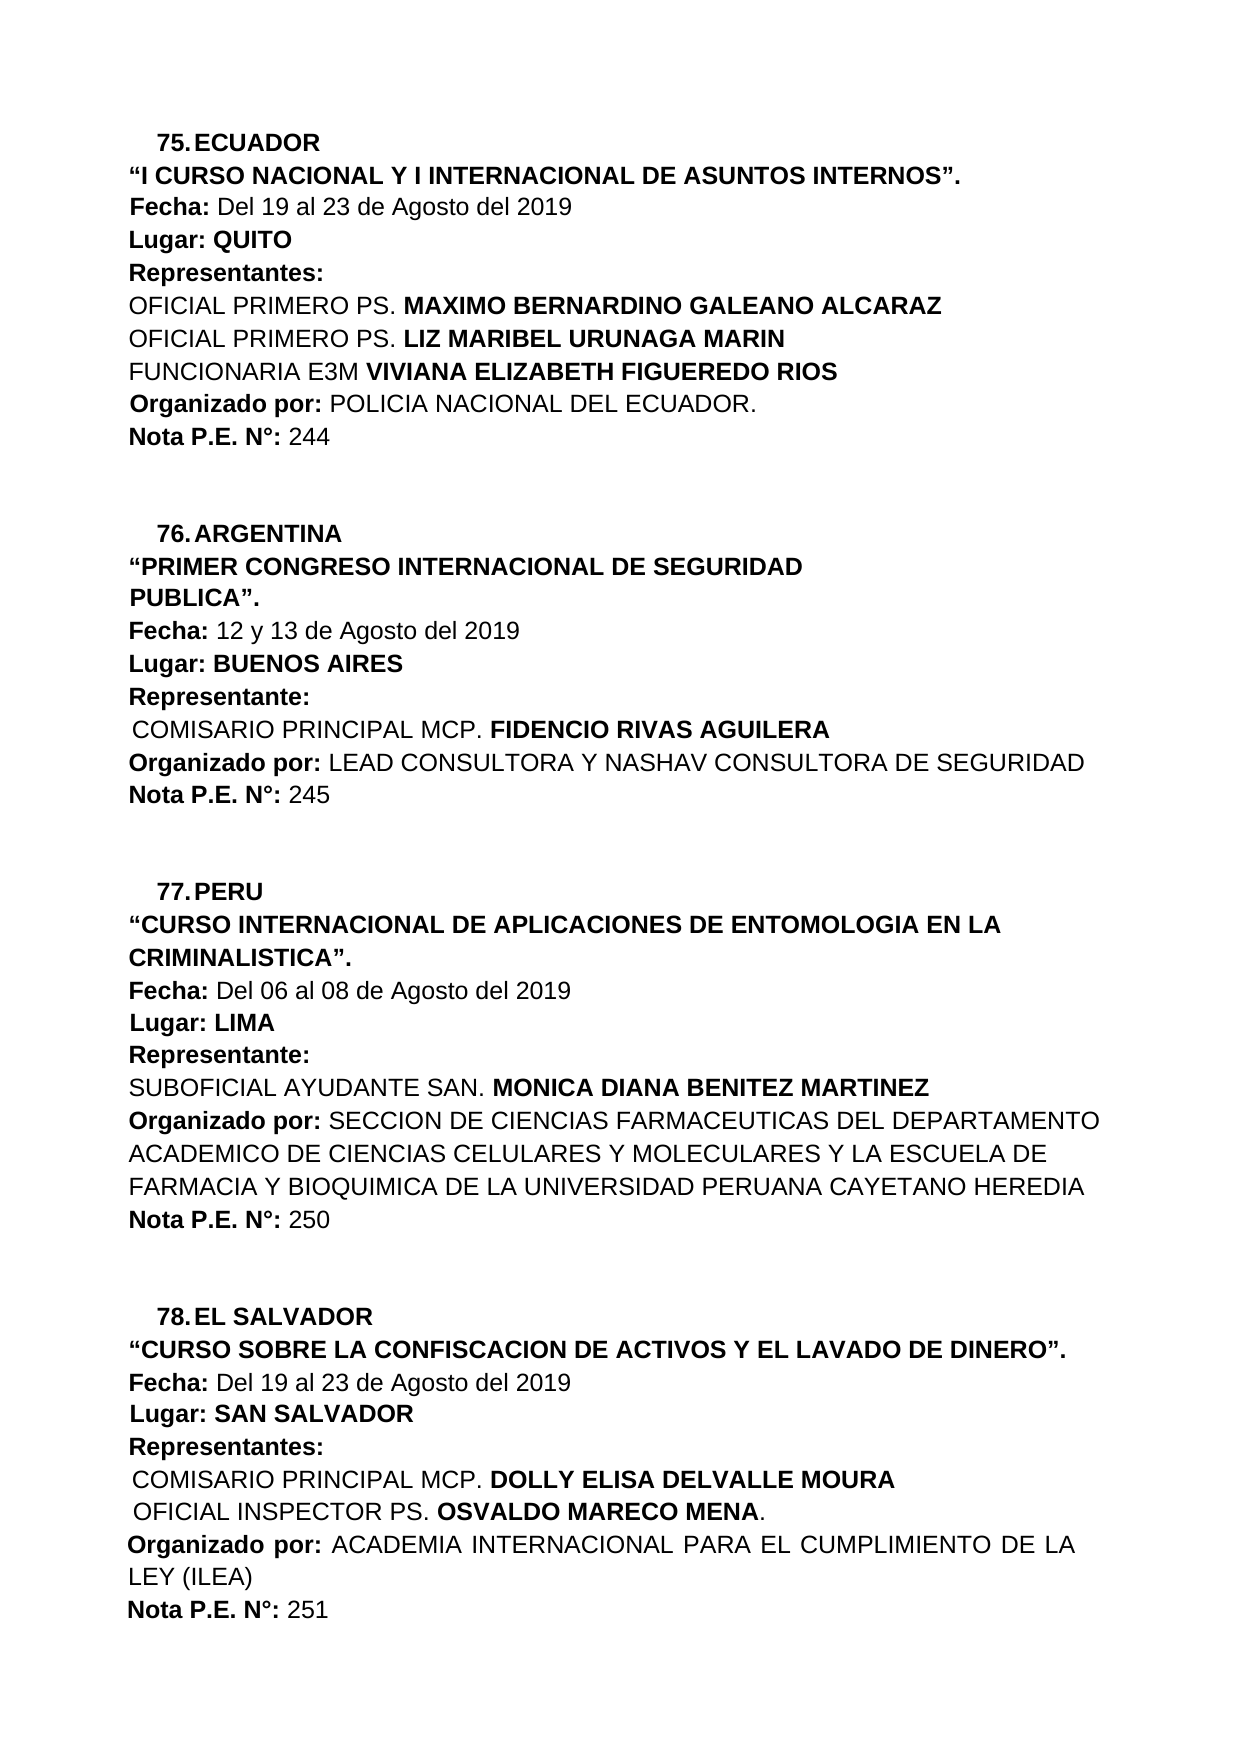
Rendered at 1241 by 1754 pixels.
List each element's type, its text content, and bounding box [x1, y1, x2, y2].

text COMISARIO PRINCIPAL MCP. FIDENCIO RIVAS AGUILERA [132, 715, 1103, 743]
text SUBOFICIAL AYUDANTE SAN. MONICA DIANA BENITEZ MARTINEZ [128, 1073, 1122, 1102]
text OFICIAL PRIMERO PS. LIZ MARIBEL URUNAGA MARIN [128, 324, 974, 353]
text “I CURSO NACIONAL Y I INTERNACIONAL DE ASUNTOS INTERNOS”. Fecha: Del 19 al 23 de Agosto del 2019 [128, 161, 1122, 221]
text “CURSO INTERNACIONAL DE APLICACIONES DE ENTOMOLOGIA EN LA [128, 910, 1122, 939]
text Representantes: [128, 258, 499, 287]
text ACADEMICO DE CIENCIAS CELULARES Y MOLECULARES Y LA ESCUELA DE [128, 1139, 1122, 1168]
text Representantes: [128, 1432, 617, 1461]
list ARGENTINA [156, 518, 1122, 547]
text COMISARIO PRINCIPAL MCP. DOLLY ELISA DELVALLE MOURA OFICIAL INSPECTOR PS. OSVALDO MARECO MENA. [132, 1465, 988, 1526]
text FARMACIA Y BIOQUIMICA DE LA UNIVERSIDAD PERUANA CAYETANO HEREDIA [128, 1172, 1122, 1201]
text Fecha: 12 y 13 de Agosto del 2019 [128, 616, 940, 645]
text “PRIMER CONGRESO INTERNACIONAL DE SEGURIDAD PUBLICA”. [128, 551, 940, 612]
text FUNCIONARIA E3M VIVIANA ELIZABETH FIGUEREDO RIOS Organizado por: POLICIA NACIONAL DEL ECUADOR. [128, 357, 974, 417]
text Organizado por: ACADEMIA INTERNACIONAL PARA EL CUMPLIMIENTO DE LA LEY (ILEA) [127, 1530, 1076, 1591]
text Representante: [128, 1041, 575, 1069]
text OFICIAL PRIMERO PS. MAXIMO BERNARDINO GALEANO ALCARAZ [128, 291, 1122, 320]
text Organizado por: SECCION DE CIENCIAS FARMACEUTICAS DEL DEPARTAMENTO [128, 1106, 1122, 1135]
list ECUADOR [156, 128, 1122, 157]
text Lugar: BUENOS AIRES [128, 649, 940, 678]
text Lugar: QUITO [128, 225, 499, 254]
text CRIMINALISTICA”. [128, 943, 1122, 972]
text Representante: [128, 682, 940, 711]
list PERU [156, 877, 1122, 906]
text “CURSO SOBRE LA CONFISCACION DE ACTIVOS Y EL LAVADO DE DINERO”. [128, 1335, 1122, 1364]
text Fecha: Del 19 al 23 de Agosto del 2019 Lugar: SAN SALVADOR [128, 1368, 617, 1428]
text Nota P.E. N°: 244 [128, 422, 1122, 450]
text Nota P.E. N°: 251 [127, 1595, 1076, 1623]
text Nota P.E. N°: 245 [128, 780, 1122, 809]
text Fecha: Del 06 al 08 de Agosto del 2019 Lugar: LIMA [128, 976, 575, 1036]
text Organizado por: LEAD CONSULTORA Y NASHAV CONSULTORA DE SEGURIDAD [128, 747, 1122, 776]
list EL SALVADOR [156, 1302, 1122, 1331]
text Nota P.E. N°: 250 [128, 1205, 1122, 1234]
